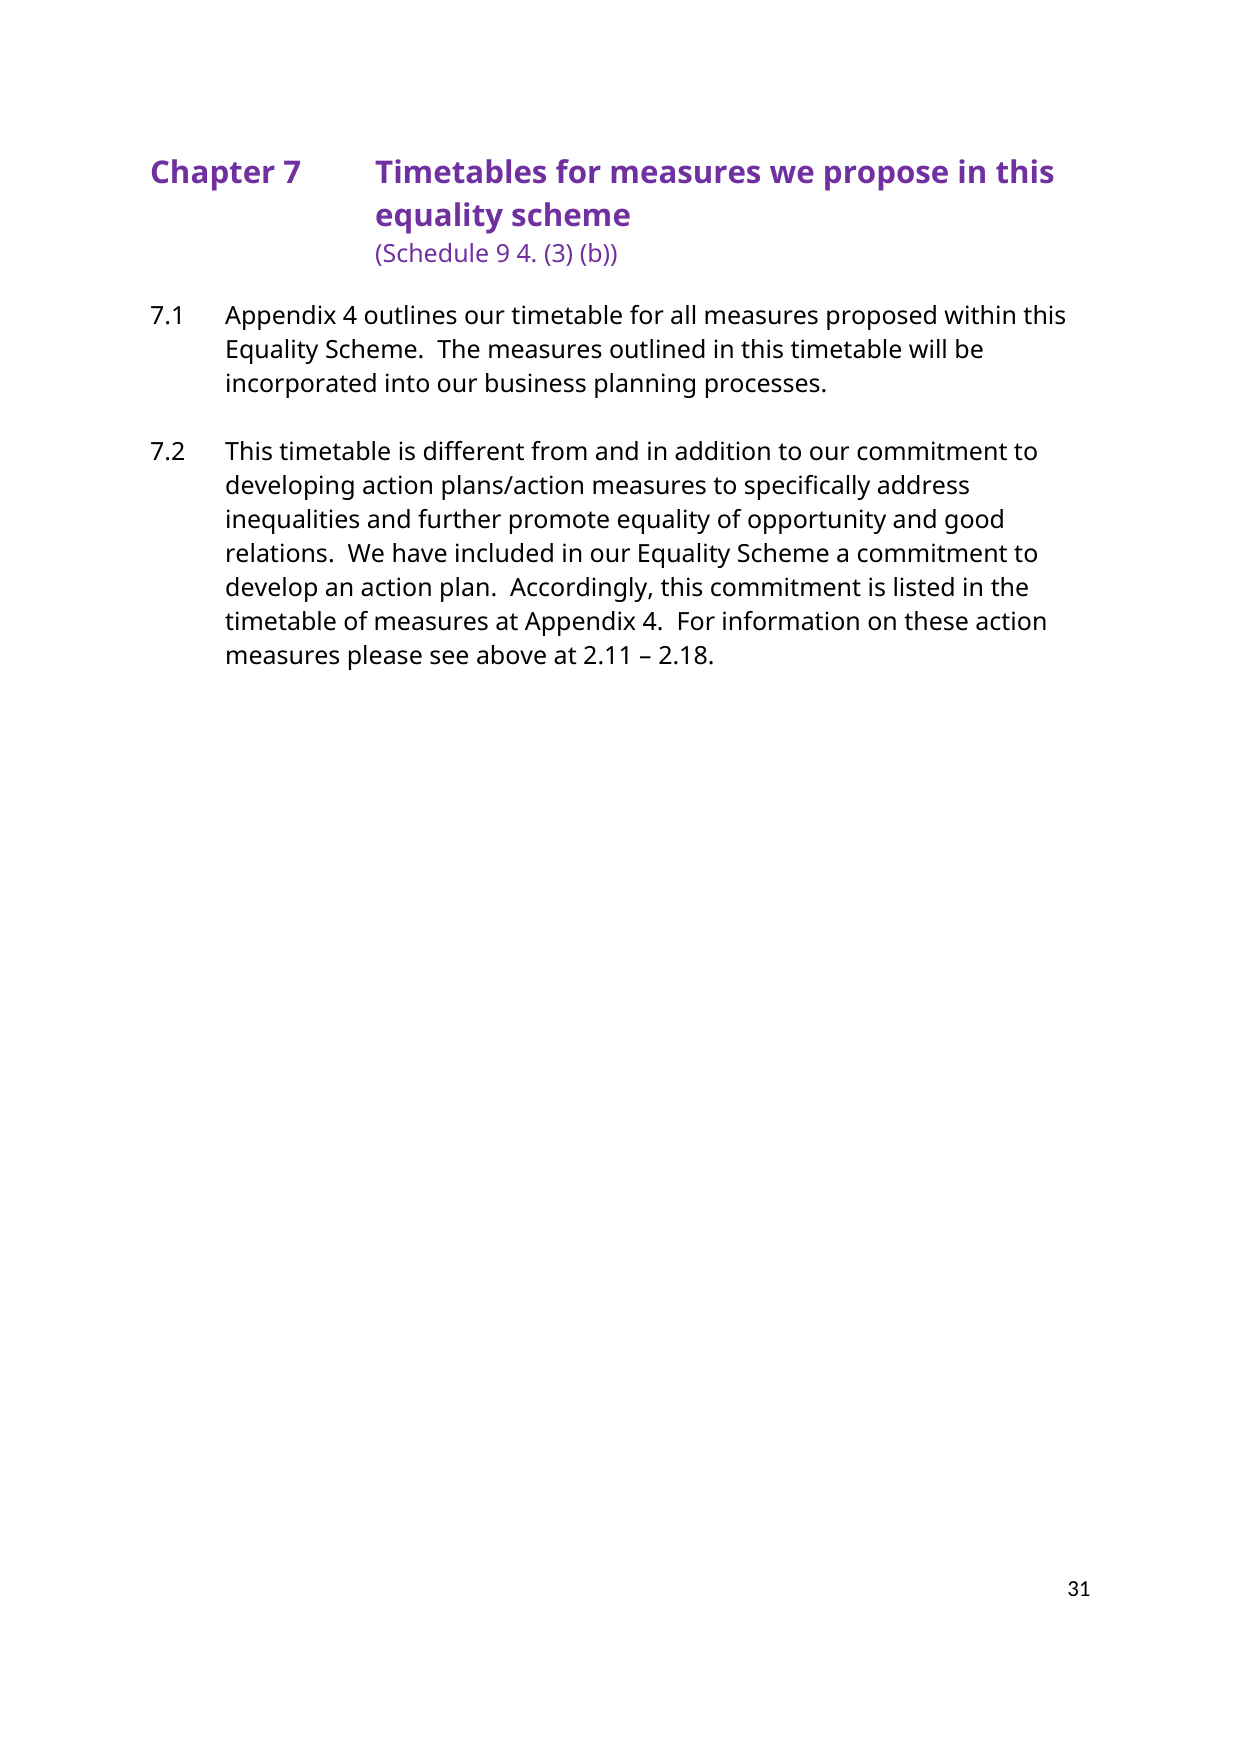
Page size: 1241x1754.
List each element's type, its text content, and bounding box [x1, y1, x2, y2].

text (Schedule 9 4. (3) (b)) [150, 235, 1090, 269]
text 7.1 Appendix 4 outlines our timetable for all measures proposed within this Equality Scheme. The measures outlined in this timetable will be incorporated into our business planning processes. [150, 297, 1087, 399]
text 7.2 This timetable is different from and in addition to our commitment to developing action plans/action measures to specifically address inequalities and further promote equality of opportunity and good relations. We have included in our Equality Scheme a commitment to develop an action plan. Accordingly, this commitment is listed in the timetable of measures at Appendix 4. For information on these action measures please see above at 2.11 – 2.18. [150, 433, 1087, 672]
text Chapter 7 Timetables for measures we propose in this equality scheme [150, 150, 1090, 235]
